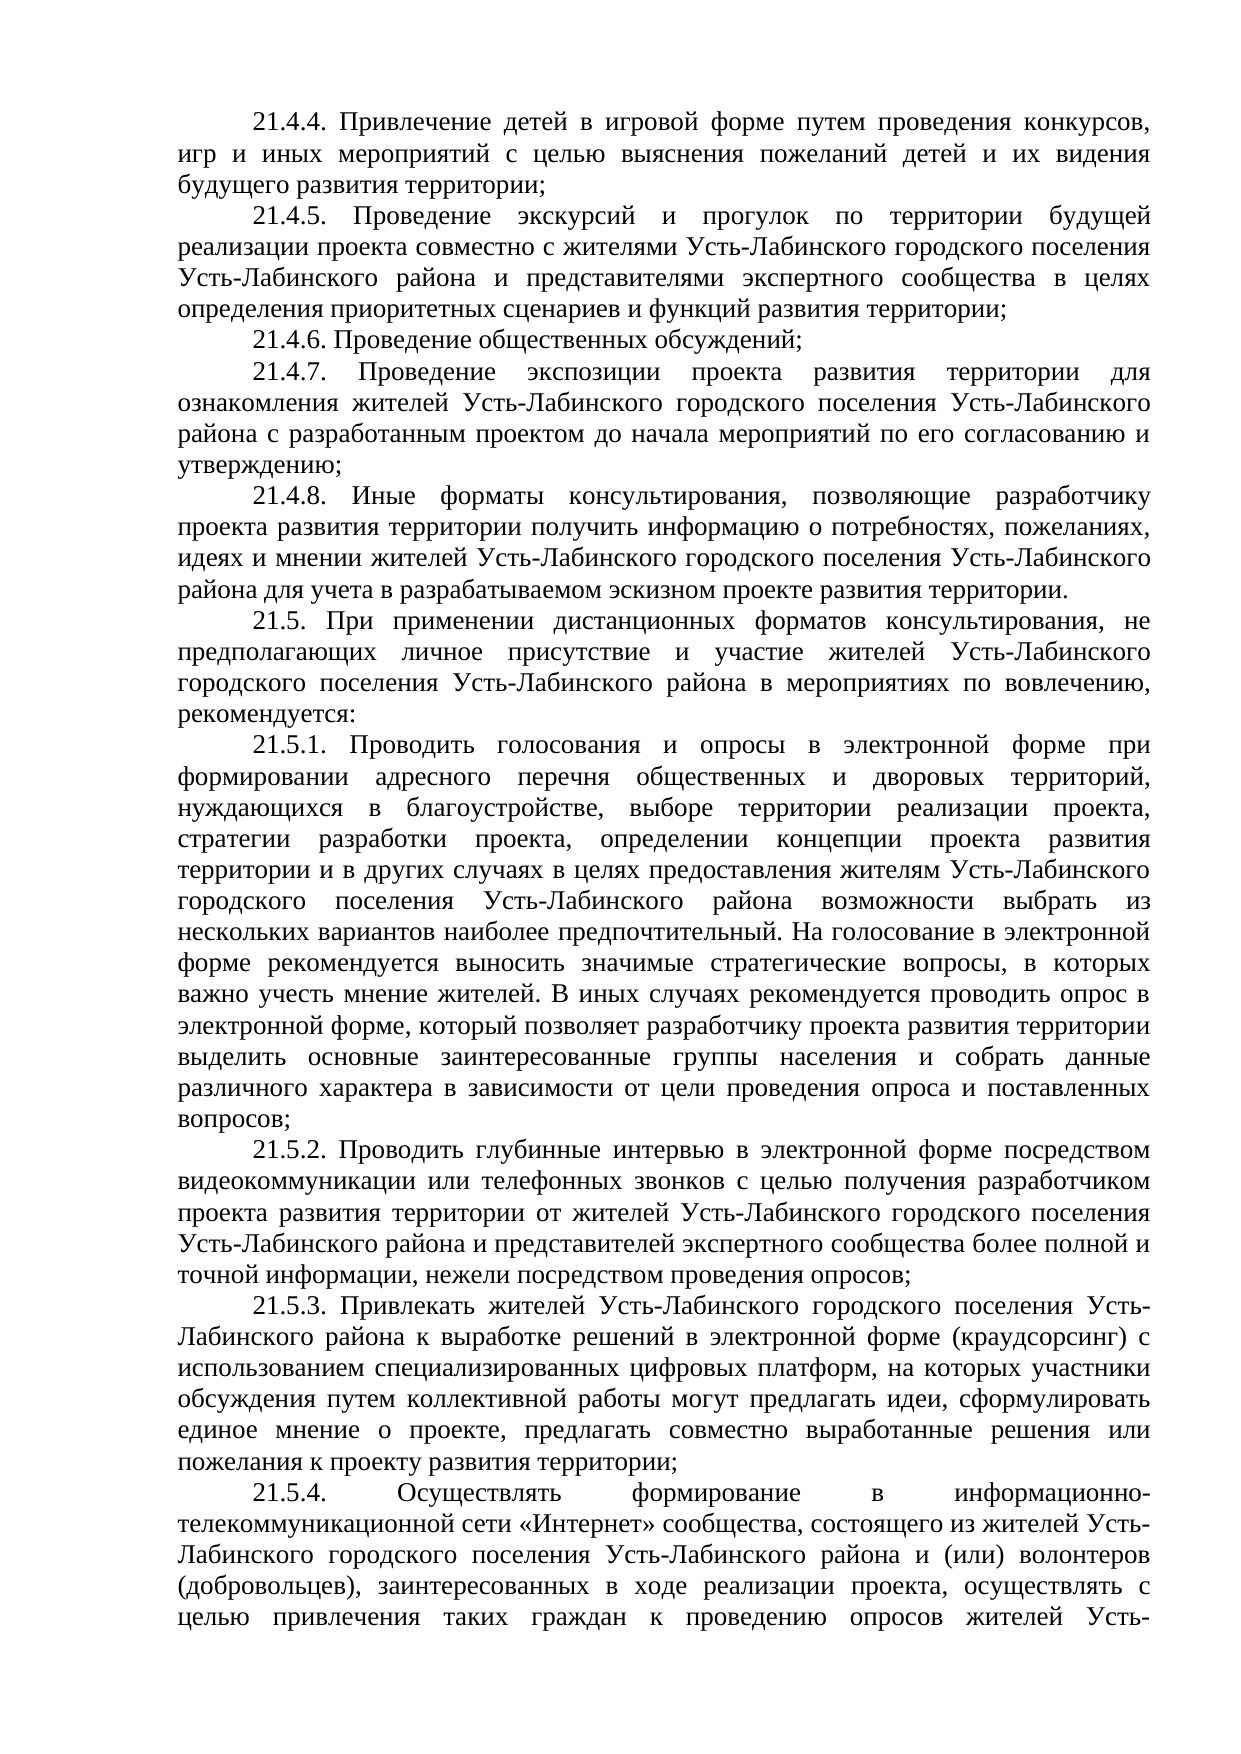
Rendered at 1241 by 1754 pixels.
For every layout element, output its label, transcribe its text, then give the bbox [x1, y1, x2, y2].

text 21.5.1. Проводить голосования и опросы в электронной форме при формировании адресного перечня общественных и дворовых территорий, нуждающихся в благоустройстве, выборе территории реализации проекта, стратегии разработки проекта, определении концепции проекта развития территории и в других случаях в целях предоставления жителям Усть-Лабинского городского поселения Усть-Лабинского района возможности выбрать из нескольких вариантов наиболее предпочтительный. На голосование в электронной форме рекомендуется выносить значимые стратегические вопросы, в которых важно учесть мнение жителей. В иных случаях рекомендуется проводить опрос в электронной форме, который позволяет разработчику проекта развития территории выделить основные заинтересованные группы населения и собрать данные различного характера в зависимости от цели проведения опроса и поставленных вопросов; [177, 728, 1152, 1133]
text 21.5.3. Привлекать жителей Усть-Лабинского городского поселения Усть-Лабинского района к выработке решений в электронной форме (краудсорсинг) с использованием специализированных цифровых платформ, на которых участники обсуждения путем коллективной работы могут предлагать идеи, сформулировать единое мнение о проекте, предлагать совместно выработанные решения или пожелания к проекту развития территории; [177, 1289, 1152, 1476]
text 21.4.5. Проведение экскурсий и прогулок по территории будущей реализации проекта совместно с жителями Усть-Лабинского городского поселения Усть-Лабинского района и представителями экспертного сообщества в целях определения приоритетных сценариев и функций развития территории; [177, 199, 1152, 323]
text 21.4.4. Привлечение детей в игровой форме путем проведения конкурсов, игр и иных мероприятий с целью выяснения пожеланий детей и их видения будущего развития территории; [177, 106, 1152, 199]
text 21.4.7. Проведение экспозиции проекта развития территории для ознакомления жителей Усть-Лабинского городского поселения Усть-Лабинского района с разработанным проектом до начала мероприятий по его согласованию и утверждению; [177, 355, 1152, 479]
text 21.4.6. Проведение общественных обсуждений; [177, 323, 1152, 355]
text 21.5. При применении дистанционных форматов консультирования, не предполагающих личное присутствие и участие жителей Усть-Лабинского городского поселения Усть-Лабинского района в мероприятиях по вовлечению, рекомендуется: [177, 604, 1152, 728]
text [177, 1476, 1152, 1632]
text 21.5.2. Проводить глубинные интервью в электронной форме посредством видеокоммуникации или телефонных звонков с целью получения разработчиком проекта развития территории от жителей Усть-Лабинского городского поселения Усть-Лабинского района и представителей экспертного сообщества более полной и точной информации, нежели посредством проведения опросов; [177, 1133, 1152, 1289]
text 21.4.8. Иные форматы консультирования, позволяющие разработчику проекта развития территории получить информацию о потребностях, пожеланиях, идеях и мнении жителей Усть-Лабинского городского поселения Усть-Лабинского района для учета в разрабатываемом эскизном проекте развития территории. [177, 479, 1152, 604]
